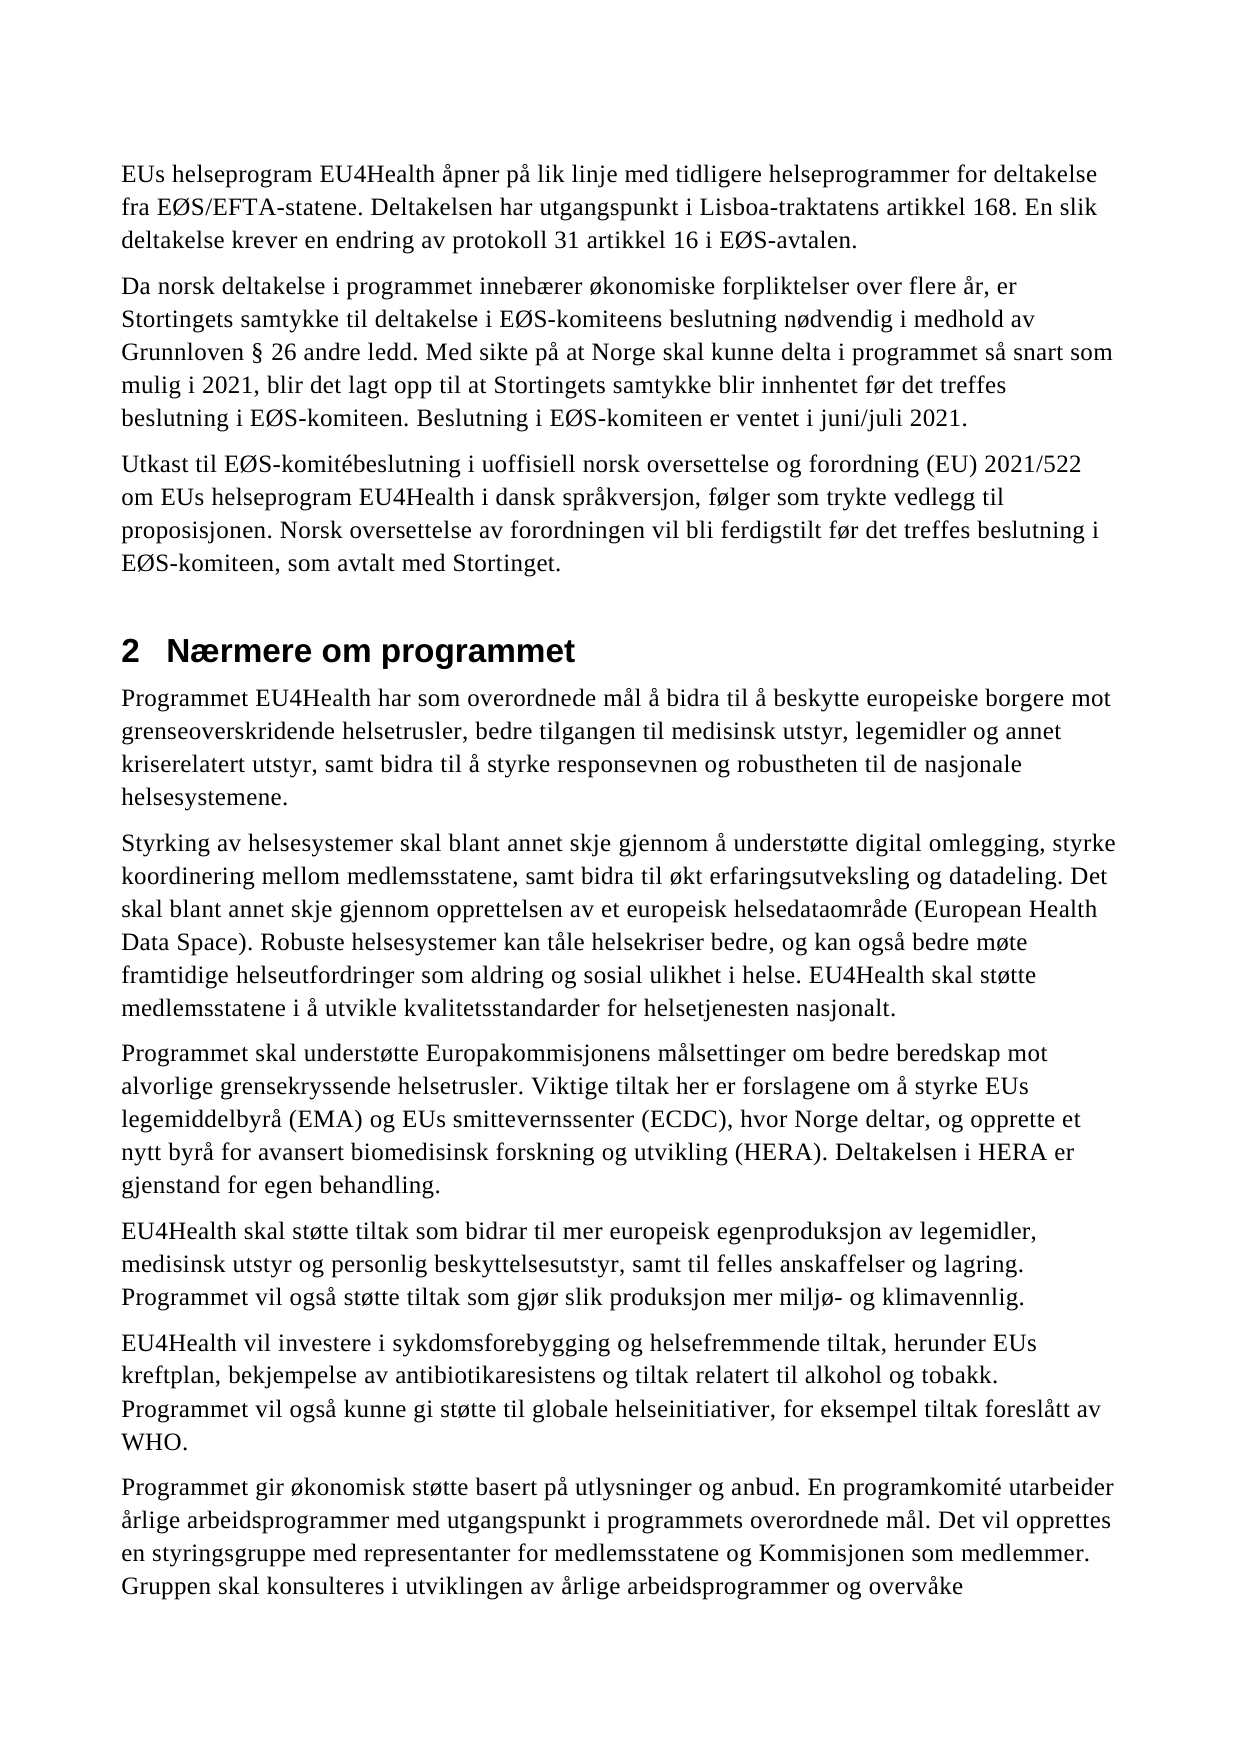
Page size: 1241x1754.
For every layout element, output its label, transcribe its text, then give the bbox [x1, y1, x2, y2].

text Programmet skal understøtte Europakommisjonens målsettinger om bedre beredskap mot alvorlige grensekryssende helsetrusler. Viktige tiltak her er forslagene om å styrke EUs legemiddelbyrå (EMA) og EUs smittevernssenter (ECDC), hvor Norge deltar, og opprette et nytt byrå for avansert biomedisinsk forskning og utvikling (HERA). Deltakelsen i HERA er gjenstand for egen behandling. [121, 1038, 1119, 1199]
text Programmet EU4Health har som overordnede mål å bidra til å beskytte europeiske borgere mot grenseoverskridende helsetrusler, bedre tilgangen til medisinsk utstyr, legemidler og annet kriserelatert utstyr, samt bidra til å styrke responsevnen og robustheten til de nasjonale helsesystemene. [121, 683, 1119, 811]
text Utkast til EØS-komitébeslutning i uoffisiell norsk oversettelse og forordning (EU) 2021/522 om EUs helseprogram EU4Health i dansk språkversjon, følger som trykte vedlegg til proposisjonen. Norsk oversettelse av forordningen vil bli ferdigstilt før det treffes beslutning i EØS-komiteen, som avtalt med Stortinget. [121, 449, 1119, 576]
text EUs helseprogram EU4Health åpner på lik linje med tidligere helseprogrammer for deltakelse fra EØS/EFTA-statene. Deltakelsen har utgangspunkt i Lisboa-traktatens artikkel 168. En slik deltakelse krever en endring av protokoll 31 artikkel 16 i EØS-avtalen. [121, 159, 1119, 254]
text Styrking av helsesystemer skal blant annet skje gjennom å understøtte digital omlegging, styrke koordinering mellom medlemsstatene, samt bidra til økt erfaringsutveksling og datadeling. Det skal blant annet skje gjennom opprettelsen av et europeisk helsedataområde (European Health Data Space). Robuste helsesystemer kan tåle helsekriser bedre, og kan også bedre møte framtidige helseutfordringer som aldring og sosial ulikhet i helse. EU4Health skal støtte medlemsstatene i å utvikle kvalitetsstandarder for helsetjenesten nasjonalt. [121, 828, 1119, 1022]
subtitle Nærmere om programmet [121, 631, 1119, 669]
text EU4Health skal støtte tiltak som bidrar til mer europeisk egenproduksjon av legemidler, medisinsk utstyr og personlig beskyttelsesutstyr, samt til felles anskaffelser og lagring. Programmet vil også støtte tiltak som gjør slik produksjon mer miljø- og klimavennlig. [121, 1216, 1119, 1311]
text Da norsk deltakelse i programmet innebærer økonomiske forpliktelser over flere år, er Stortingets samtykke til deltakelse i EØS-komiteens beslutning nødvendig i medhold av Grunnloven § 26 andre ledd. Med sikte på at Norge skal kunne delta i programmet så snart som mulig i 2021, blir det lagt opp til at Stortingets samtykke blir innhentet før det treffes beslutning i EØS-komiteen. Beslutning i EØS-komiteen er ventet i juni/juli 2021. [121, 271, 1119, 432]
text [121, 1472, 1119, 1600]
text EU4Health vil investere i sykdomsforebygging og helsefremmende tiltak, herunder EUs kreftplan, bekjempelse av antibiotikaresistens og tiltak relatert til alkohol og tobakk. Programmet vil også kunne gi støtte til globale helseinitiativer, for eksempel tiltak foreslått av WHO. [121, 1328, 1119, 1455]
